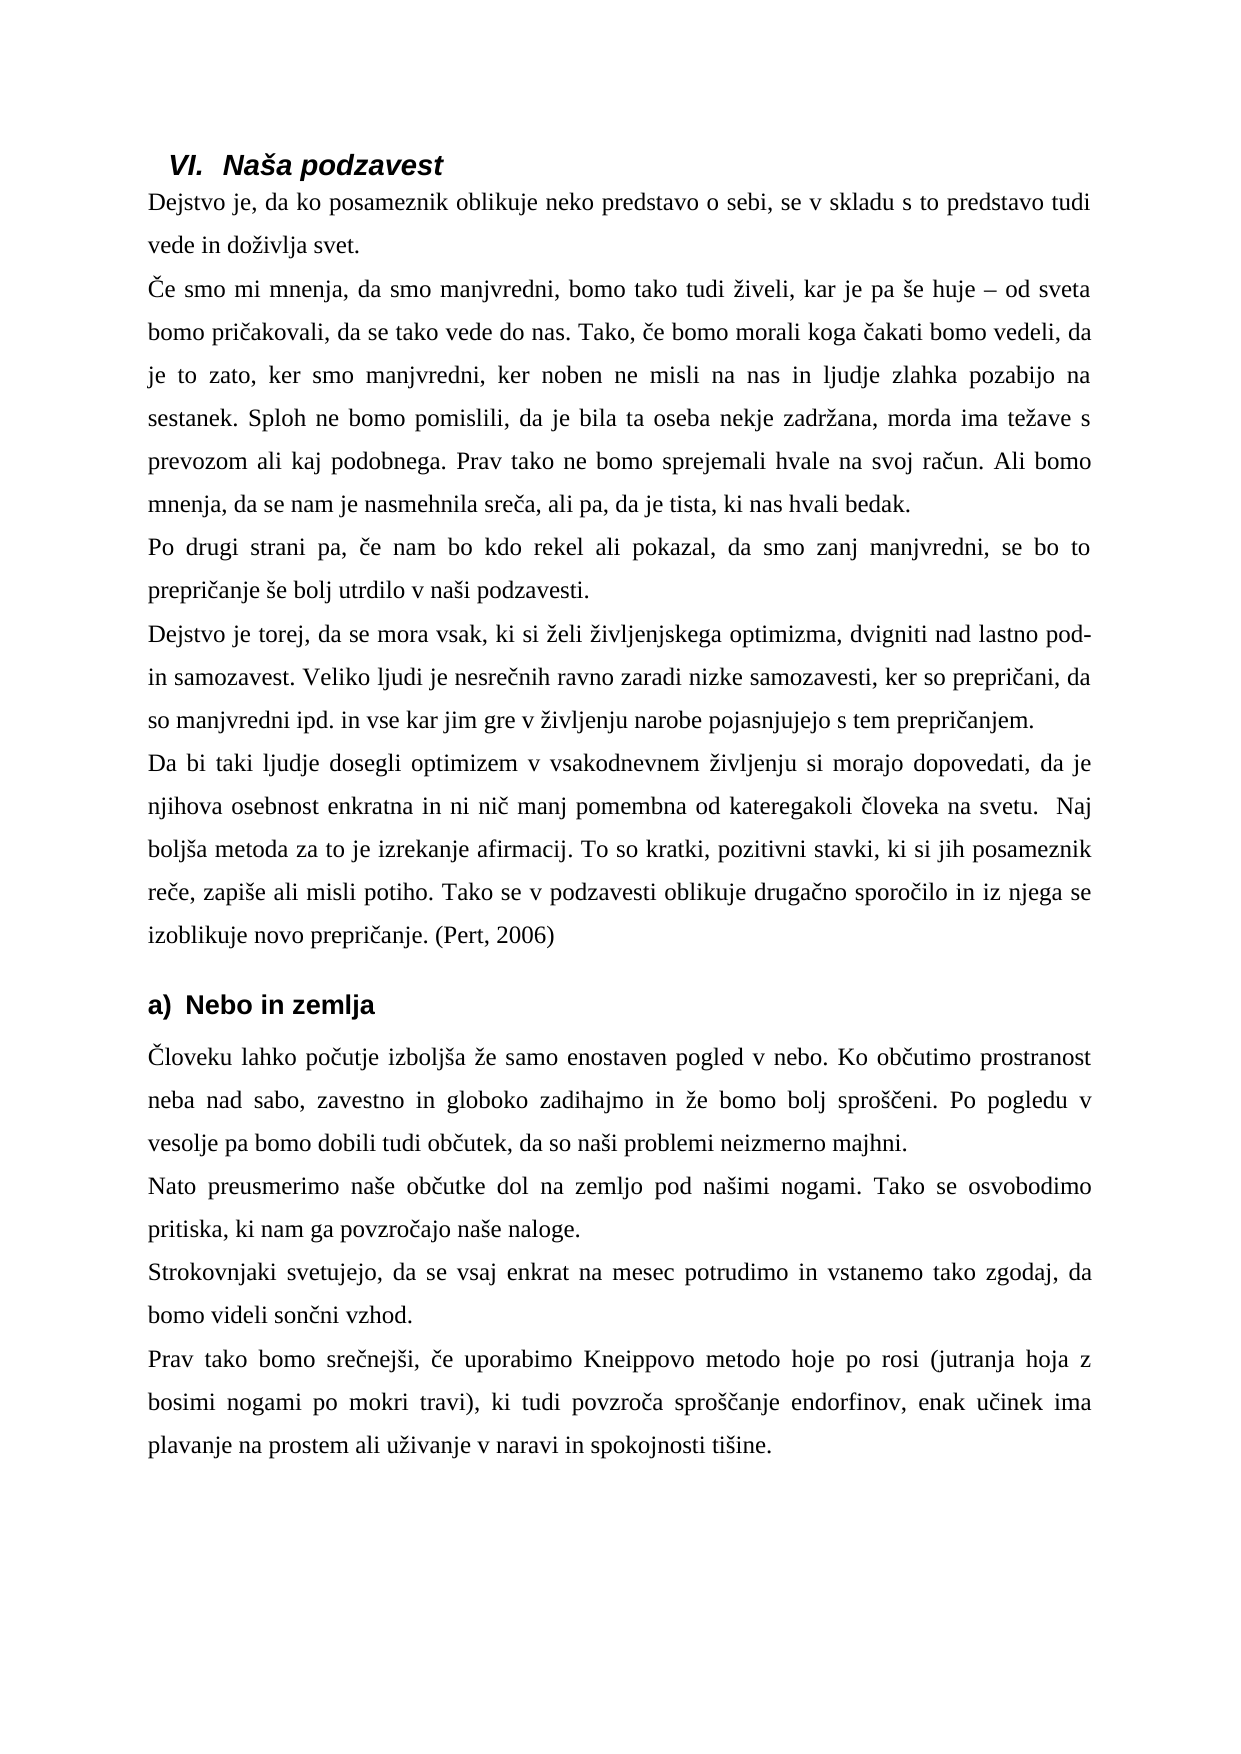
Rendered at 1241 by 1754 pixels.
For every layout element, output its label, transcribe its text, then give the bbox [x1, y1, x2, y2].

text Nato preusmerimo naše občutke dol na zemljo pod našimi nogami. Tako se osvobodimo pritiska, ki nam ga povzročajo naše naloge. [148, 1171, 1093, 1243]
text Po drugi strani pa, če nam bo kdo rekel ali pokazal, da smo zanj manjvredni, se bo to prepričanje še bolj utrdilo v naši podzavesti. [148, 532, 1093, 604]
text Dejstvo je torej, da se mora vsak, ki si želi življenjskega optimizma, dvigniti nad lastno pod- in samozavest. Veliko ljudi je nesrečnih ravno zaradi nizke samozavesti, ker so prepričani, da so manjvredni ipd. in vse kar jim gre v življenju narobe pojasnjujejo s tem prepričanjem. [148, 619, 1093, 734]
text Da bi taki ljudje dosegli optimizem v vsakodnevnem življenju si morajo dopovedati, da je njihova osebnost enkratna in ni nič manj pomembna od kateregakoli človeka na svetu. Naj boljša metoda za to je izrekanje afirmacij. To so kratki, pozitivni stavki, ki si jih posameznik reče, zapiše ali misli potiho. Tako se v podzavesti oblikuje drugačno sporočilo in iz njega se izoblikuje novo prepričanje. (Pert, 2006) [148, 748, 1093, 949]
text Človeku lahko počutje izboljša že samo enostaven pogled v nebo. Ko občutimo prostranost neba nad sabo, zavestno in globoko zadihajmo in že bomo bolj sproščeni. Po pogledu v vesolje pa bomo dobili tudi občutek, da so naši problemi neizmerno majhni. [148, 1042, 1093, 1157]
text Če smo mi mnenja, da smo manjvredni, bomo tako tudi živeli, kar je pa še huje – od sveta bomo pričakovali, da se tako vede do nas. Tako, če bomo morali koga čakati bomo vedeli, da je to zato, ker smo manjvredni, ker noben ne misli na nas in ljudje zlahka pozabijo na sestanek. Sploh ne bomo pomislili, da je bila ta oseba nekje zadržana, morda ima težave s prevozom ali kaj podobnega. Prav tako ne bomo sprejemali hvale na svoj račun. Ali bomo mnenja, da se nam je nasmehnila sreča, ali pa, da je tista, ki nas hvali bedak. [148, 274, 1093, 518]
subtitle Nebo in zemlja [148, 989, 1093, 1020]
text Prav tako bomo srečnejši, če uporabimo Kneippovo metodo hoje po rosi (jutranja hoja z bosimi nogami po mokri travi), ki tudi povzroča sproščanje endorfinov, enak učinek ima plavanje na prostem ali uživanje v naravi in spokojnosti tišine. [148, 1344, 1093, 1459]
text Dejstvo je, da ko posameznik oblikuje neko predstavo o sebi, se v skladu s to predstavo tudi vede in doživlja svet. [148, 187, 1093, 259]
text Strokovnjaki svetujejo, da se vsaj enkrat na mesec potrudimo in vstanemo tako zgodaj, da bomo videli sončni vzhod. [148, 1257, 1093, 1329]
subtitle Naša podzavest [204, 148, 1093, 181]
